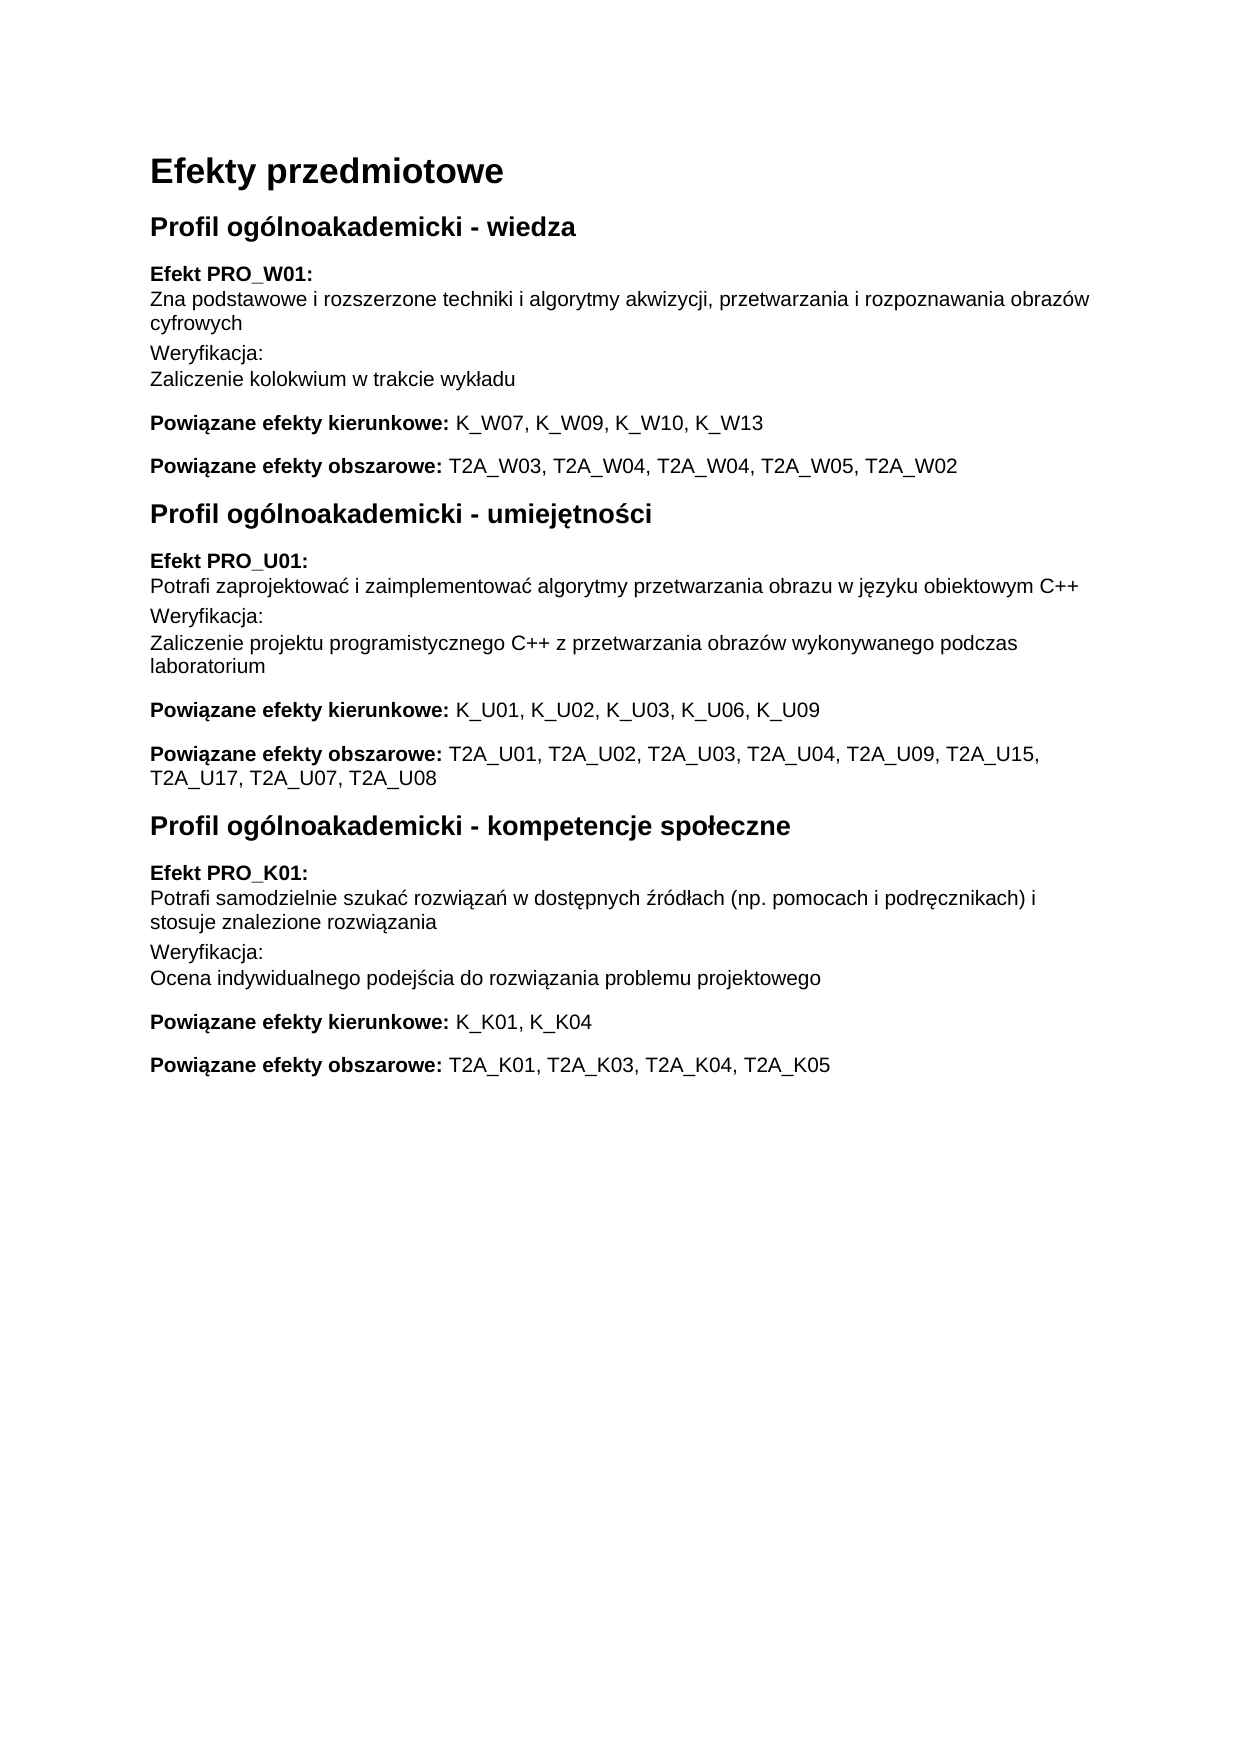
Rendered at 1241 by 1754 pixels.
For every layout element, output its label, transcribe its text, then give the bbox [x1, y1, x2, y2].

text Efekt PRO_U01: [150, 549, 1090, 573]
text Zaliczenie kolokwium w trakcie wykładu [150, 367, 1090, 391]
text Weryfikacja: [150, 341, 1090, 365]
text Weryfikacja: [150, 940, 1090, 964]
text Zaliczenie projektu programistycznego C++ z przetwarzania obrazów wykonywanego podczas laboratorium [150, 630, 1090, 678]
subtitle Efekty przedmiotowe [150, 150, 1090, 191]
text Potrafi zaprojektować i zaimplementować algorytmy przetwarzania obrazu w języku obiektowym C++ [150, 574, 1090, 598]
text Powiązane efekty kierunkowe: K_W07, K_W09, K_W10, K_W13 [150, 411, 1090, 434]
text Zna podstawowe i rozszerzone techniki i algorytmy akwizycji, przetwarzania i rozpoznawania obrazów cyfrowych [150, 287, 1090, 334]
text Weryfikacja: [150, 604, 1090, 628]
text Powiązane efekty obszarowe: T2A_U01, T2A_U02, T2A_U03, T2A_U04, T2A_U09, T2A_U15, T2A_U17, T2A_U07, T2A_U08 [150, 742, 1090, 790]
subtitle Profil ogólnoakademicki - wiedza [150, 211, 1090, 242]
subtitle Profil ogólnoakademicki - umiejętności [150, 498, 1090, 529]
text Ocena indywidualnego podejścia do rozwiązania problemu projektowego [150, 966, 1090, 990]
text Efekt PRO_K01: [150, 861, 1090, 884]
text Potrafi samodzielnie szukać rozwiązań w dostępnych źródłach (np. pomocach i podręcznikach) i stosuje znalezione rozwiązania [150, 886, 1090, 933]
text Powiązane efekty kierunkowe: K_U01, K_U02, K_U03, K_U06, K_U09 [150, 698, 1090, 722]
text Efekt PRO_W01: [150, 262, 1090, 286]
text Powiązane efekty obszarowe: T2A_K01, T2A_K03, T2A_K04, T2A_K05 [150, 1053, 1090, 1077]
subtitle Profil ogólnoakademicki - kompetencje społeczne [150, 809, 1090, 841]
text Powiązane efekty kierunkowe: K_K01, K_K04 [150, 1009, 1090, 1033]
text Powiązane efekty obszarowe: T2A_W03, T2A_W04, T2A_W04, T2A_W05, T2A_W02 [150, 454, 1090, 478]
